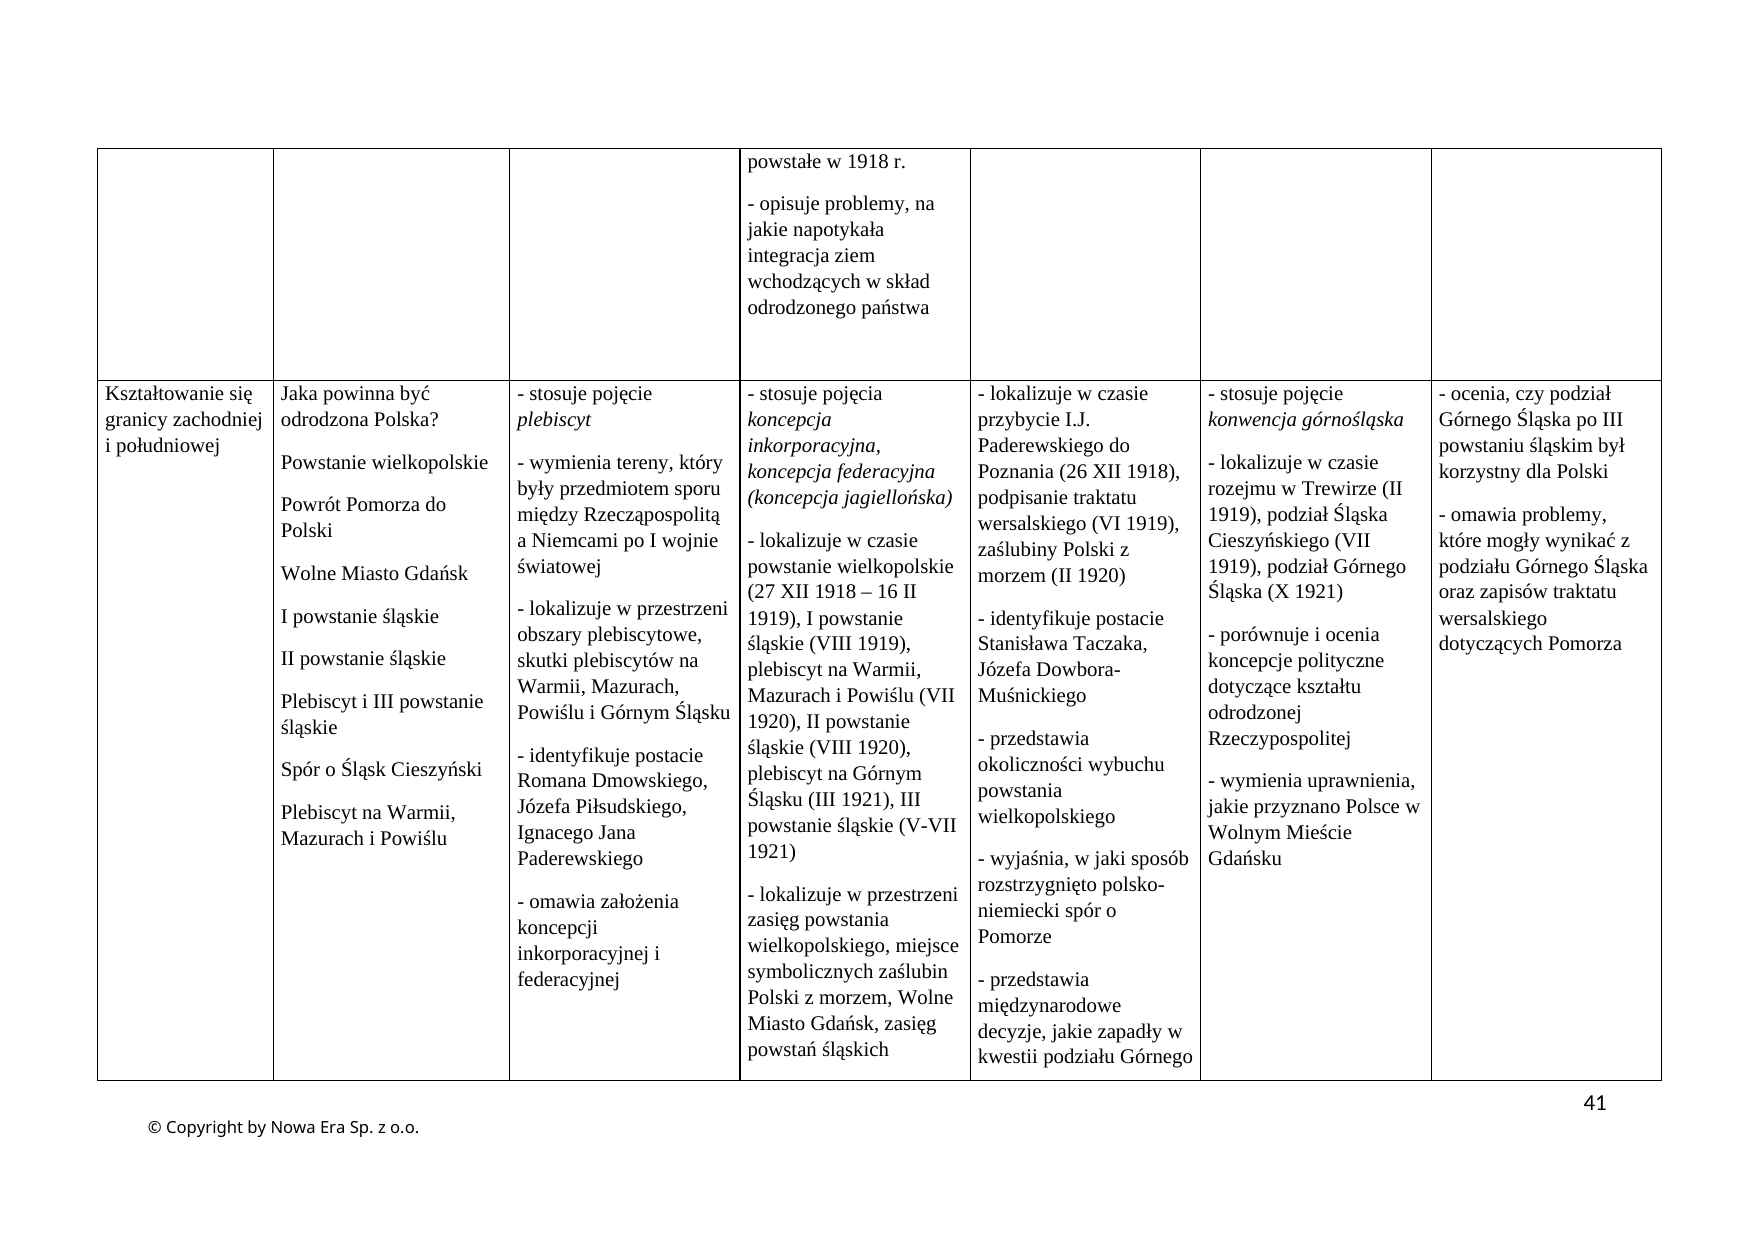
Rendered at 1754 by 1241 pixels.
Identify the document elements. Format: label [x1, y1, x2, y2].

table_cell [1201, 381, 1431, 1080]
table_cell [971, 149, 1200, 380]
table_cell [98, 149, 273, 380]
table_cell [1432, 381, 1661, 1080]
table_cell [1201, 149, 1431, 380]
table_cell [274, 149, 509, 380]
table_cell [510, 381, 739, 1080]
table_cell [741, 149, 970, 380]
table_cell [1432, 149, 1661, 380]
table_cell [510, 149, 739, 380]
table_cell [98, 381, 273, 1080]
table_cell [741, 381, 970, 1080]
table_cell [274, 381, 509, 1080]
table_cell [971, 381, 1200, 1080]
